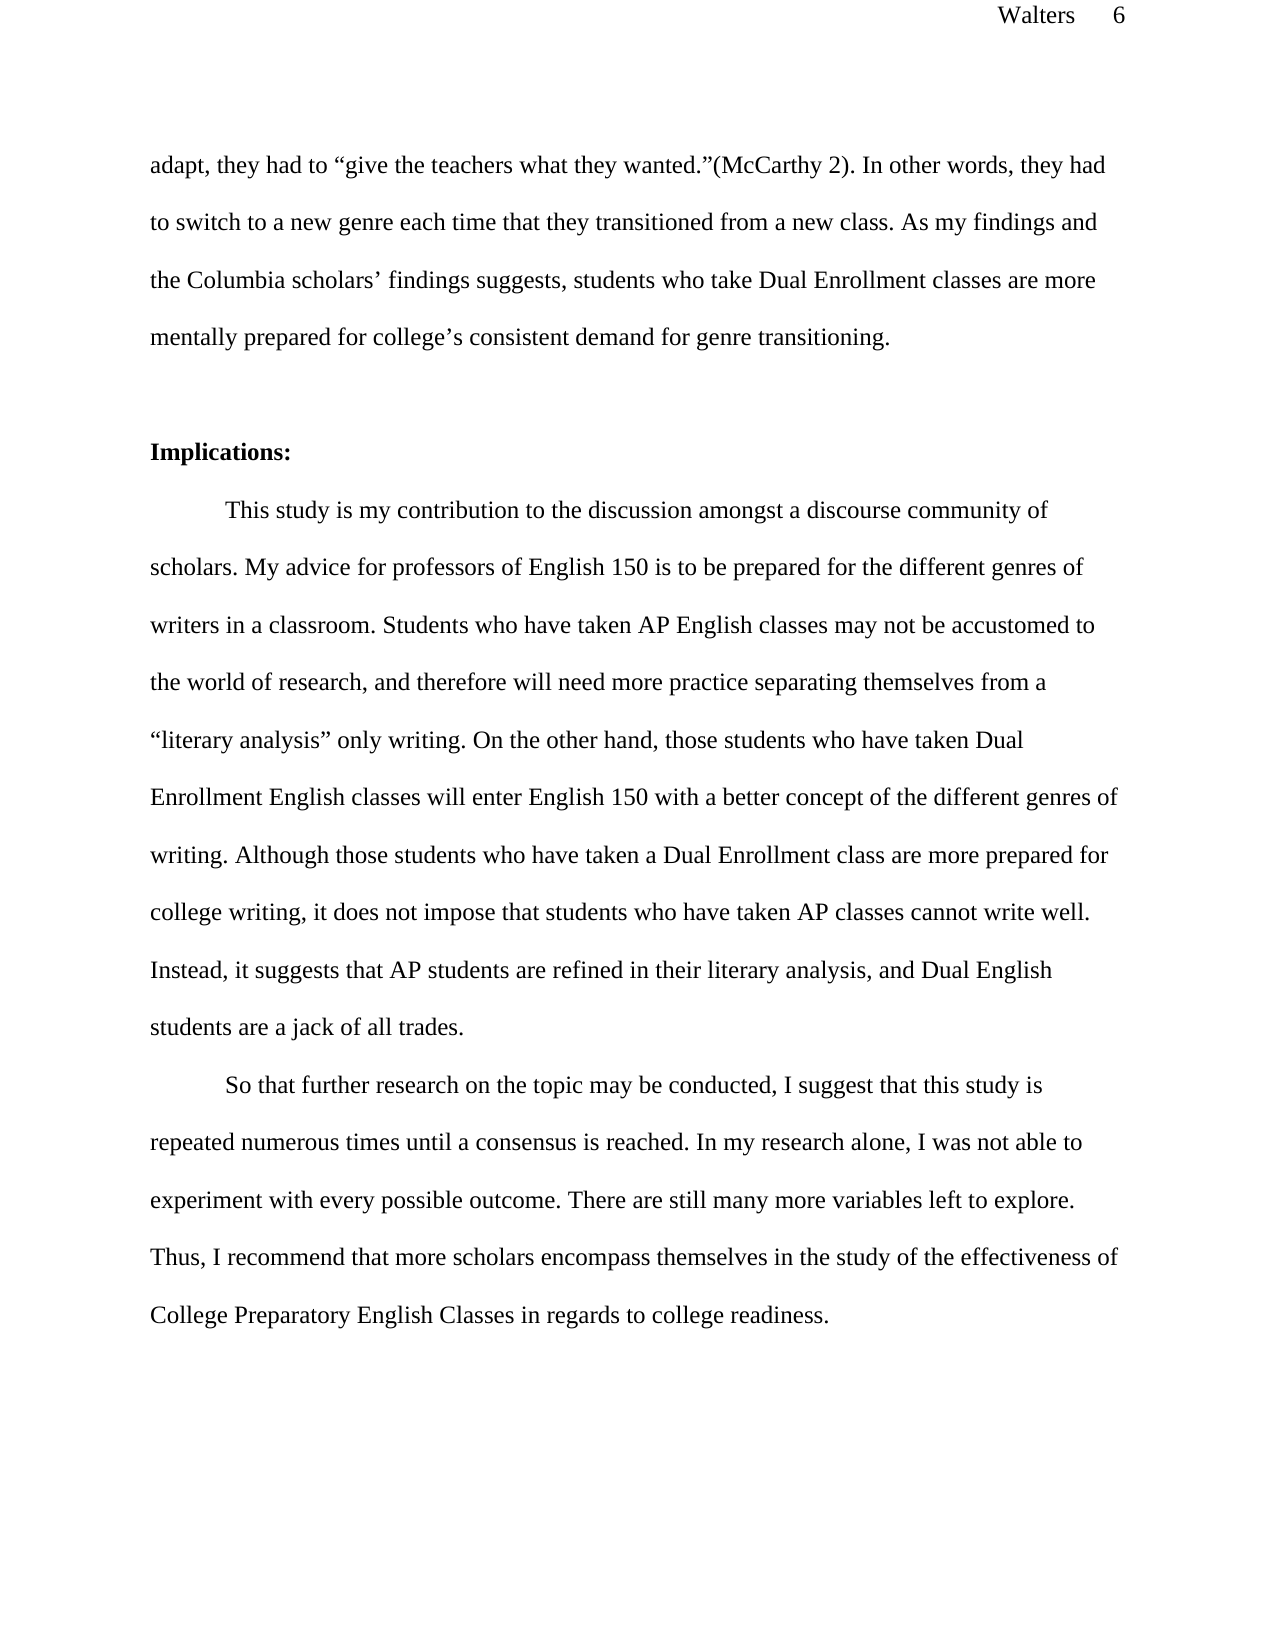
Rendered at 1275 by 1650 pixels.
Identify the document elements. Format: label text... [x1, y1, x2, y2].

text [150, 150, 1125, 351]
text So that further research on the topic may be conducted, I suggest that this study is repeated numerous times until a consensus is reached. In my research alone, I was not able to experiment with every possible outcome. There are still many more variables left to explore. Thus, I recommend that more scholars encompass themselves in the study of the effectiveness of College Preparatory English Classes in regards to college readiness. [150, 1070, 1125, 1329]
text Implications: [150, 437, 1125, 466]
text This study is my contribution to the discussion amongst a discourse community of scholars. My advice for professors of English 150 is to be prepared for the different genres of writers in a classroom. Students who have taken AP English classes may not be accustomed to the world of research, and therefore will need more practice separating themselves from a “literary analysis” only writing. On the other hand, those students who have taken Dual Enrollment English classes will enter English 150 with a better concept of the different genres of writing. Although those students who have taken a Dual Enrollment class are more prepared for college writing, it does not impose that students who have taken AP classes cannot write well. Instead, it suggests that AP students are refined in their literary analysis, and Dual English students are a jack of all trades. [150, 495, 1125, 1041]
